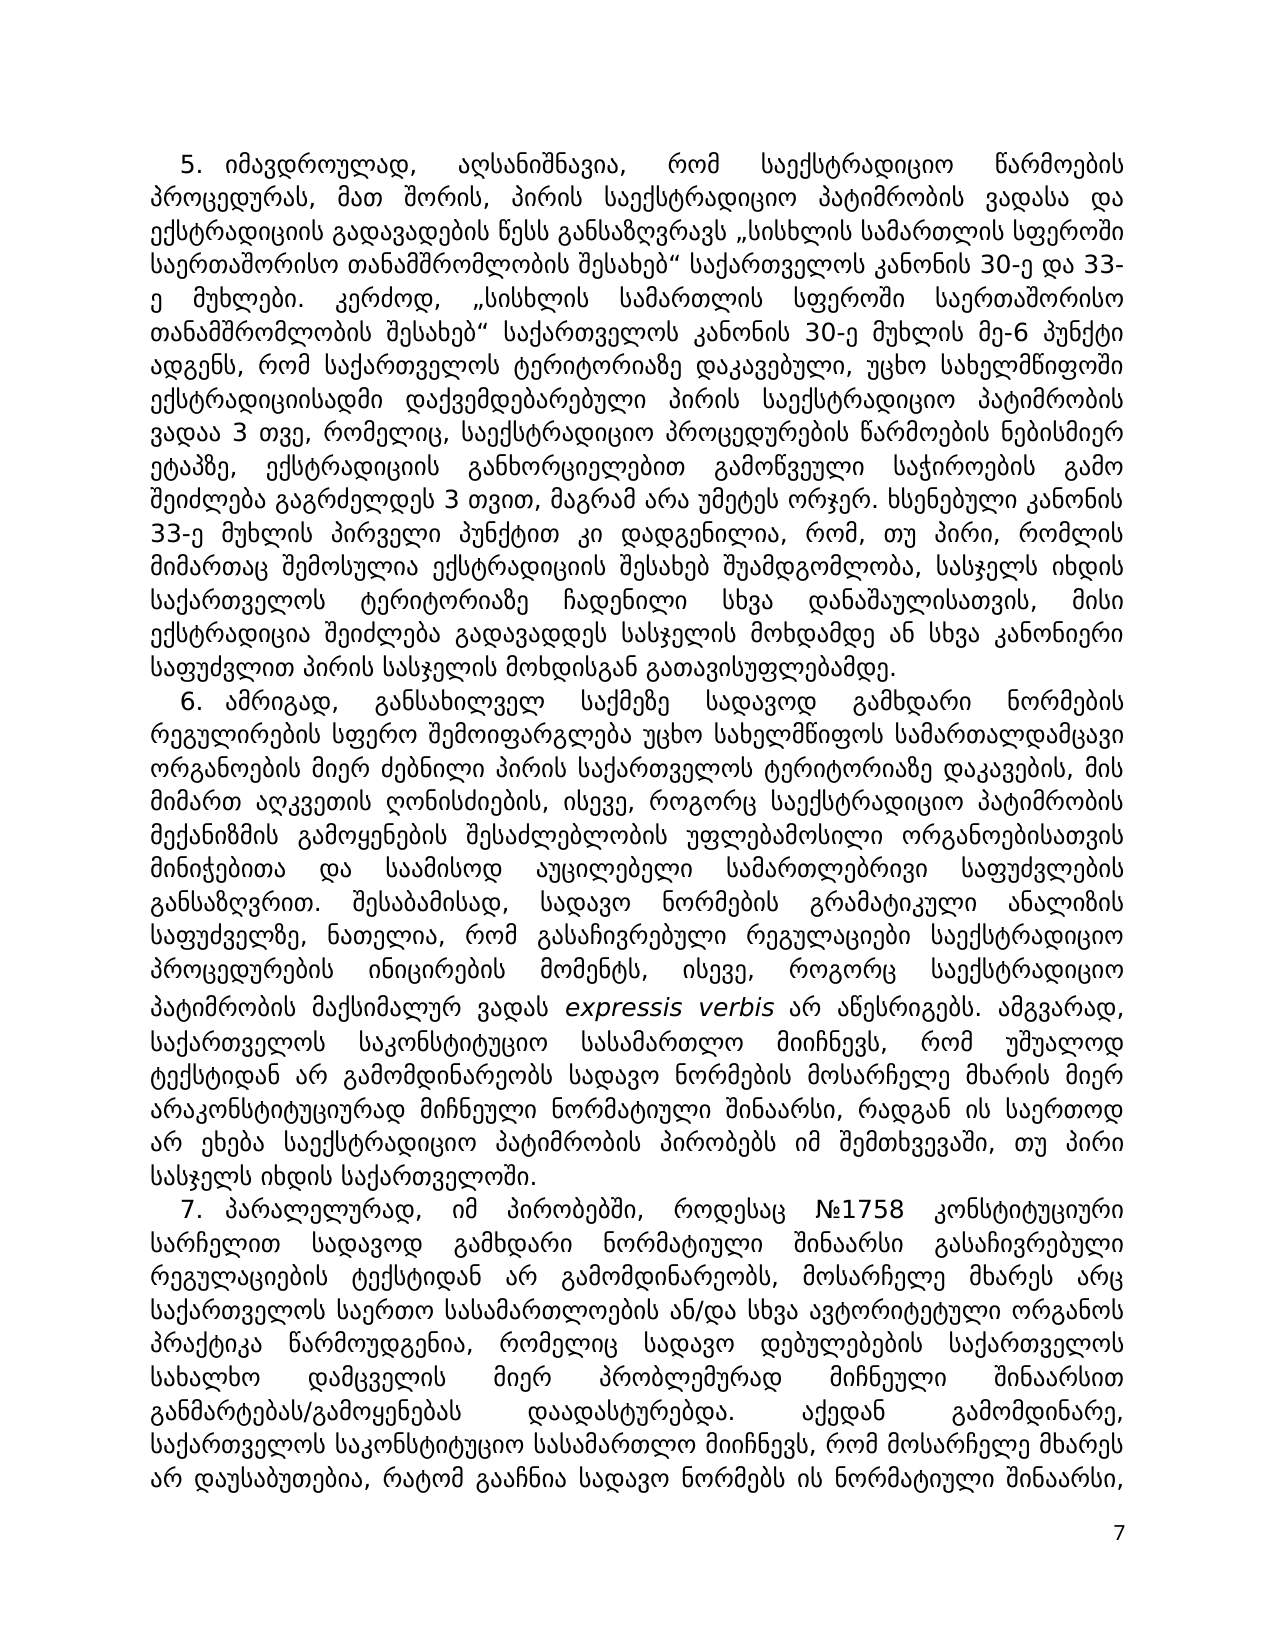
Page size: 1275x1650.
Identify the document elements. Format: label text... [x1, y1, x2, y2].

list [150, 1195, 1125, 1493]
list იმავდროულად, აღსანიშნავია, რომ საექსტრადიციო წარმოების პროცედურას, მათ შორის, პირის საექსტრადიციო პატიმრობის ვადასა და ექსტრადიციის გადავადების წესს განსაზღვრავს „სისხლის სამართლის სფეროში საერთაშორისო თანამშრომლობის შესახებ“ საქართველოს კანონის 30-ე და 33-ე მუხლები. კერძოდ, „სისხლის სამართლის სფეროში საერთაშორისო თანამშრომლობის შესახებ“ საქართველოს კანონის 30-ე მუხლის მე-6 პუნქტი ადგენს, რომ საქართველოს ტერიტორიაზე დაკავებული, უცხო სახელმწიფოში ექსტრადიციისადმი დაქვემდებარებული პირის საექსტრადიციო პატიმრობის ვადაა 3 თვე, რომელიც, საექსტრადიციო პროცედურების წარმოების ნებისმიერ ეტაპზე, ექსტრადიციის განხორციელებით გამოწვეული საჭიროების გამო შეიძლება გაგრძელდეს 3 თვით, მაგრამ არა უმეტეს ორჯერ. ხსენებული კანონის 33-ე მუხლის პირველი პუნქტით კი დადგენილია, რომ, თუ პირი, რომლის მიმართაც შემოსულია ექსტრადიციის შესახებ შუამდგომლობა, სასჯელს იხდის საქართველოს ტერიტორიაზე ჩადენილი სხვა დანაშაულისათვის, მისი ექსტრადიცია შეიძლება გადავადდეს სასჯელის მოხდამდე ან სხვა კანონიერი საფუძვლით პირის სასჯელის მოხდისგან გათავისუფლებამდე. [150, 150, 1125, 682]
list ამრიგად, განსახილველ საქმეზე სადავოდ გამხდარი ნორმების რეგულირების სფერო შემოიფარგლება უცხო სახელმწიფოს სამართალდამცავი ორგანოების მიერ ძებნილი პირის საქართველოს ტერიტორიაზე დაკავების, მის მიმართ აღკვეთის ღონისძიების, ისევე, როგორც საექსტრადიციო პატიმრობის მექანიზმის გამოყენების შესაძლებლობის უფლებამოსილი ორგანოებისათვის მინიჭებითა და საამისოდ აუცილებელი სამართლებრივი საფუძვლების განსაზღვრით. შესაბამისად, სადავო ნორმების გრამატიკული ანალიზის საფუძველზე, ნათელია, რომ გასაჩივრებული რეგულაციები საექსტრადიციო პროცედურების ინიცირების მომენტს, ისევე, როგორც საექსტრადიციო პატიმრობის მაქსიმალურ ვადას expressis verbis არ აწესრიგებს. ამგვარად, საქართველოს საკონსტიტუციო სასამართლო მიიჩნევს, რომ უშუალოდ ტექსტიდან არ გამომდინარეობს სადავო ნორმების მოსარჩელე მხარის მიერ არაკონსტიტუციურად მიჩნეული ნორმატიული შინაარსი, რადგან ის საერთოდ არ ეხება საექსტრადიციო პატიმრობის პირობებს იმ შემთხვევაში, თუ პირი სასჯელს იხდის საქართველოში. [150, 687, 1125, 1191]
